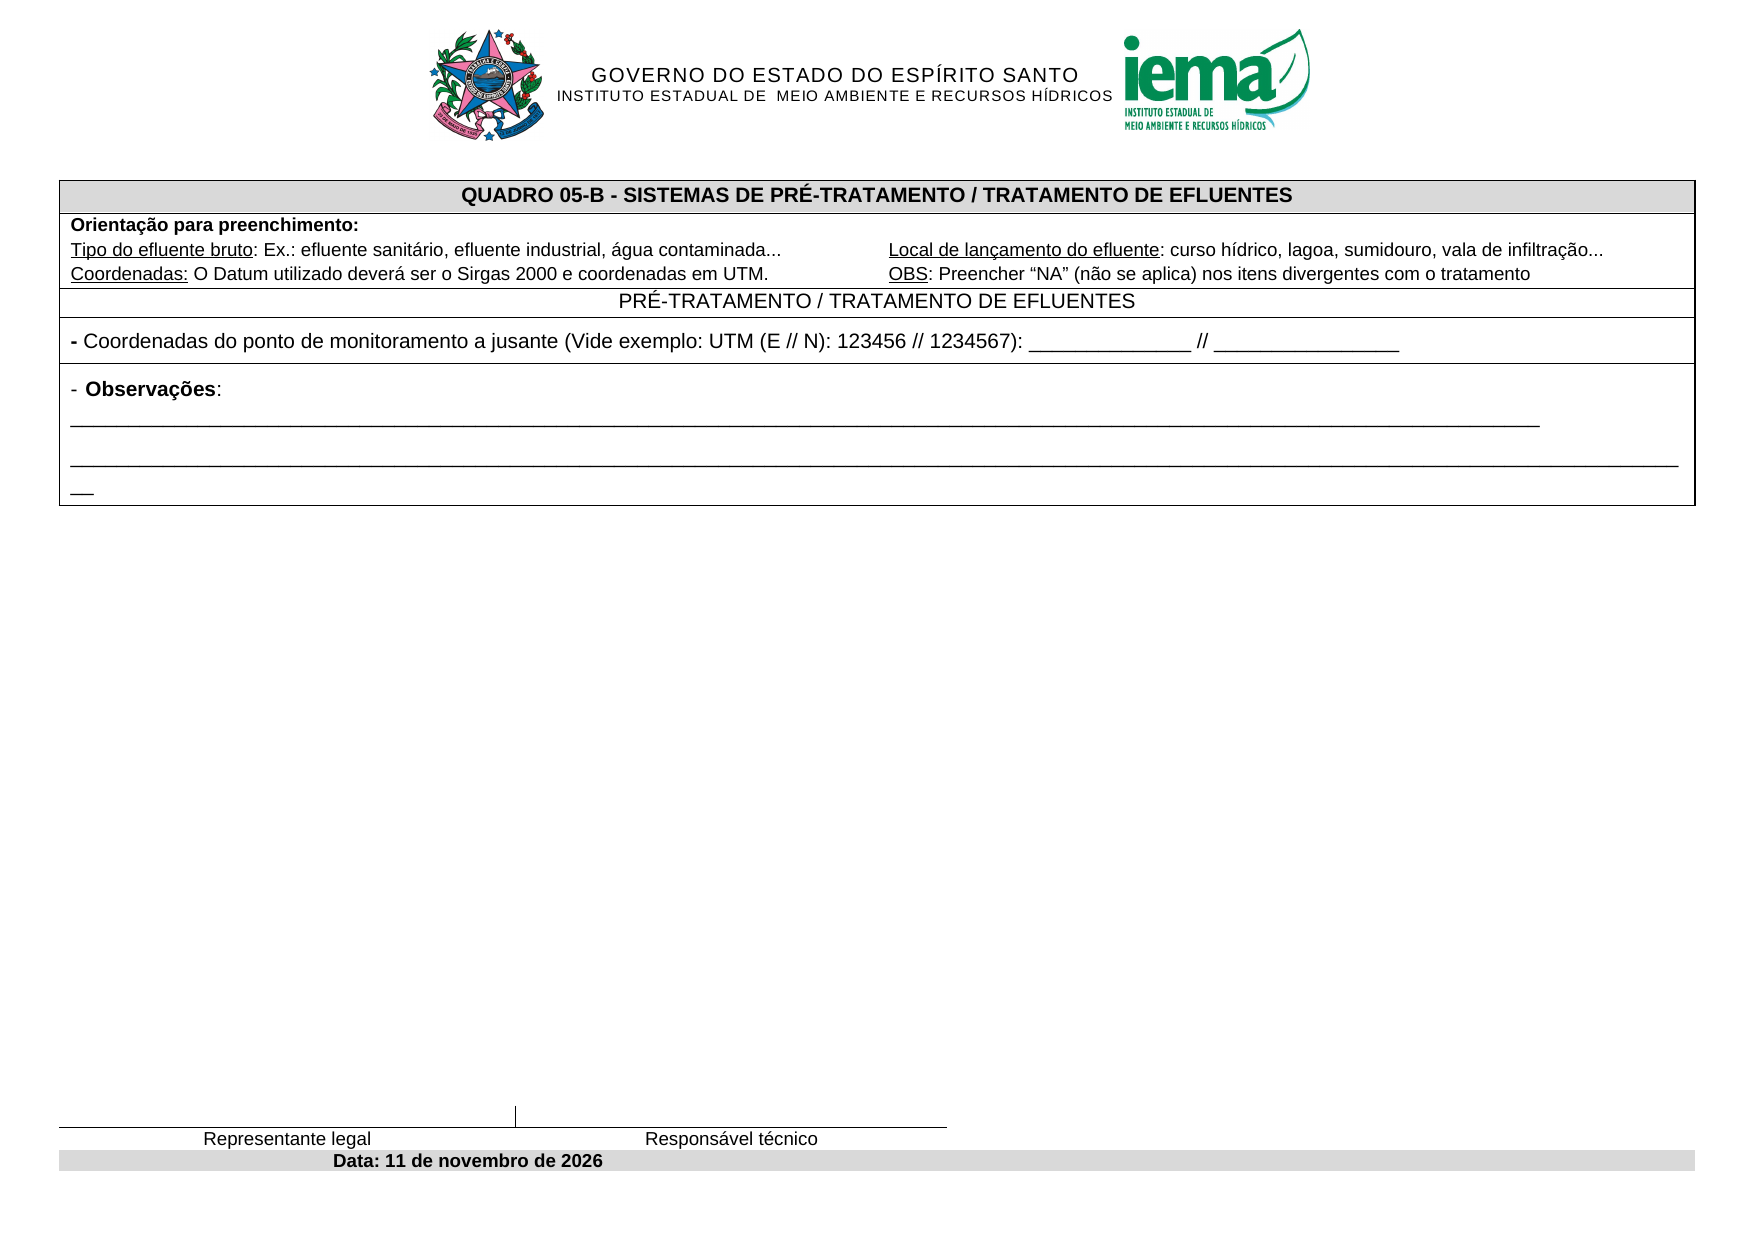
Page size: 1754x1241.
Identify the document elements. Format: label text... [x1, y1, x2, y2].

table_cell - Coordenadas do ponto de monitoramento a jusante (Vide exemplo: UTM (E // N): 123456 // 1234567): ______________ // ________________ [60, 318, 1694, 363]
table_cell Local de lançamento do efluente: curso hídrico, lagoa, sumidouro, vala de infiltração... OBS: Preencher “NA” (não se aplica) nos itens divergentes com o tratamento [877, 214, 1694, 288]
table_header QUADRO 05-B - SISTEMAS DE PRÉ-TRATAMENTO / TRATAMENTO DE EFLUENTES [60, 181, 1694, 212]
table_cell PRÉ-TRATAMENTO / TRATAMENTO DE EFLUENTES [60, 289, 1694, 317]
table_cell Orientação para preenchimento: Tipo do efluente bruto: Ex.: efluente sanitário, efluente industrial, água contaminada... Coordenadas: O Datum utilizado deverá ser o Sirgas 2000 e coordenadas em UTM. [60, 214, 877, 288]
table_cell Observações: _______________________________________________________________________________________________________________________________ _____________________________________________________________________________________________________________________________________________ [60, 364, 1694, 505]
